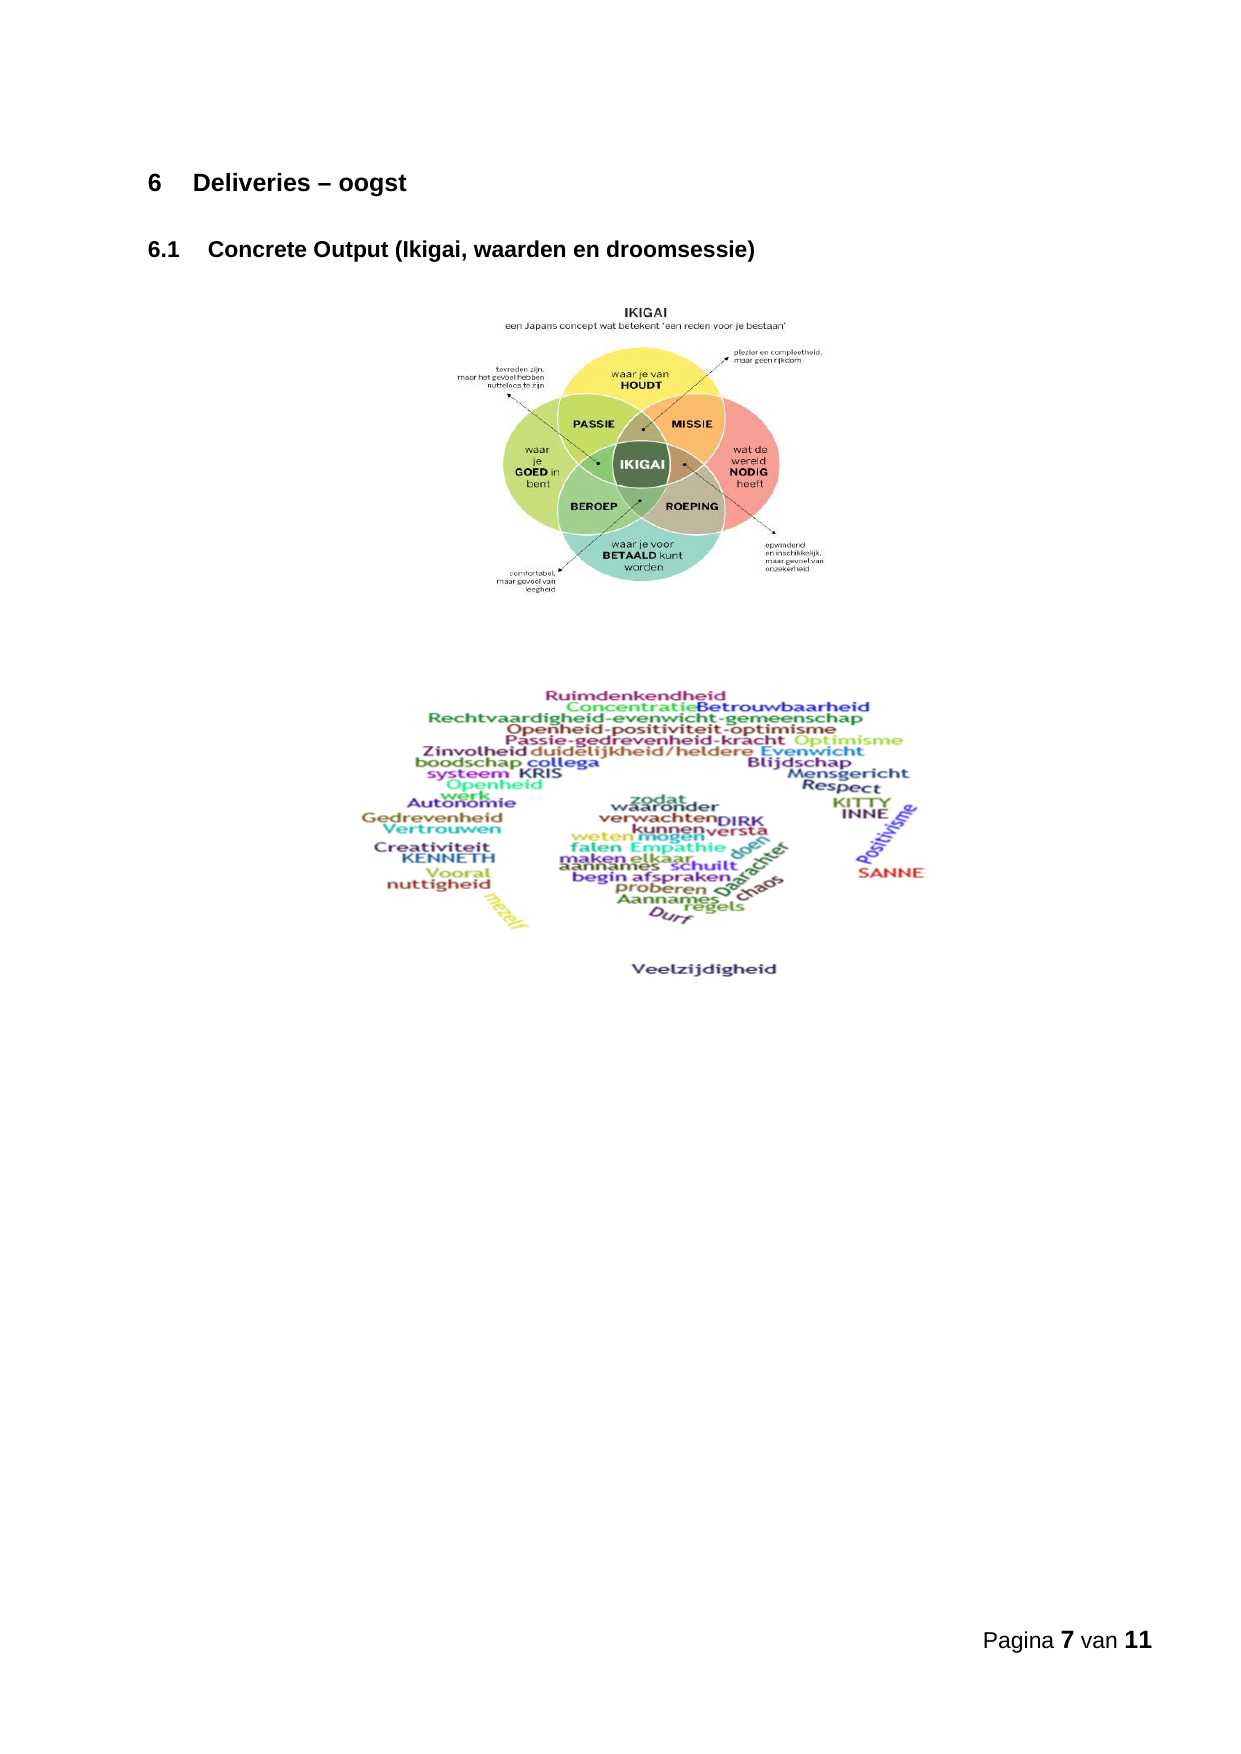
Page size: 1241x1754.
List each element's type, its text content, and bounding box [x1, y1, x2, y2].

subtitle Concrete Output (Ikigai, waarden en droomsessie) [148, 236, 1152, 262]
subtitle Deliveries – oogst [148, 168, 1152, 197]
picture [147, 288, 1196, 1051]
